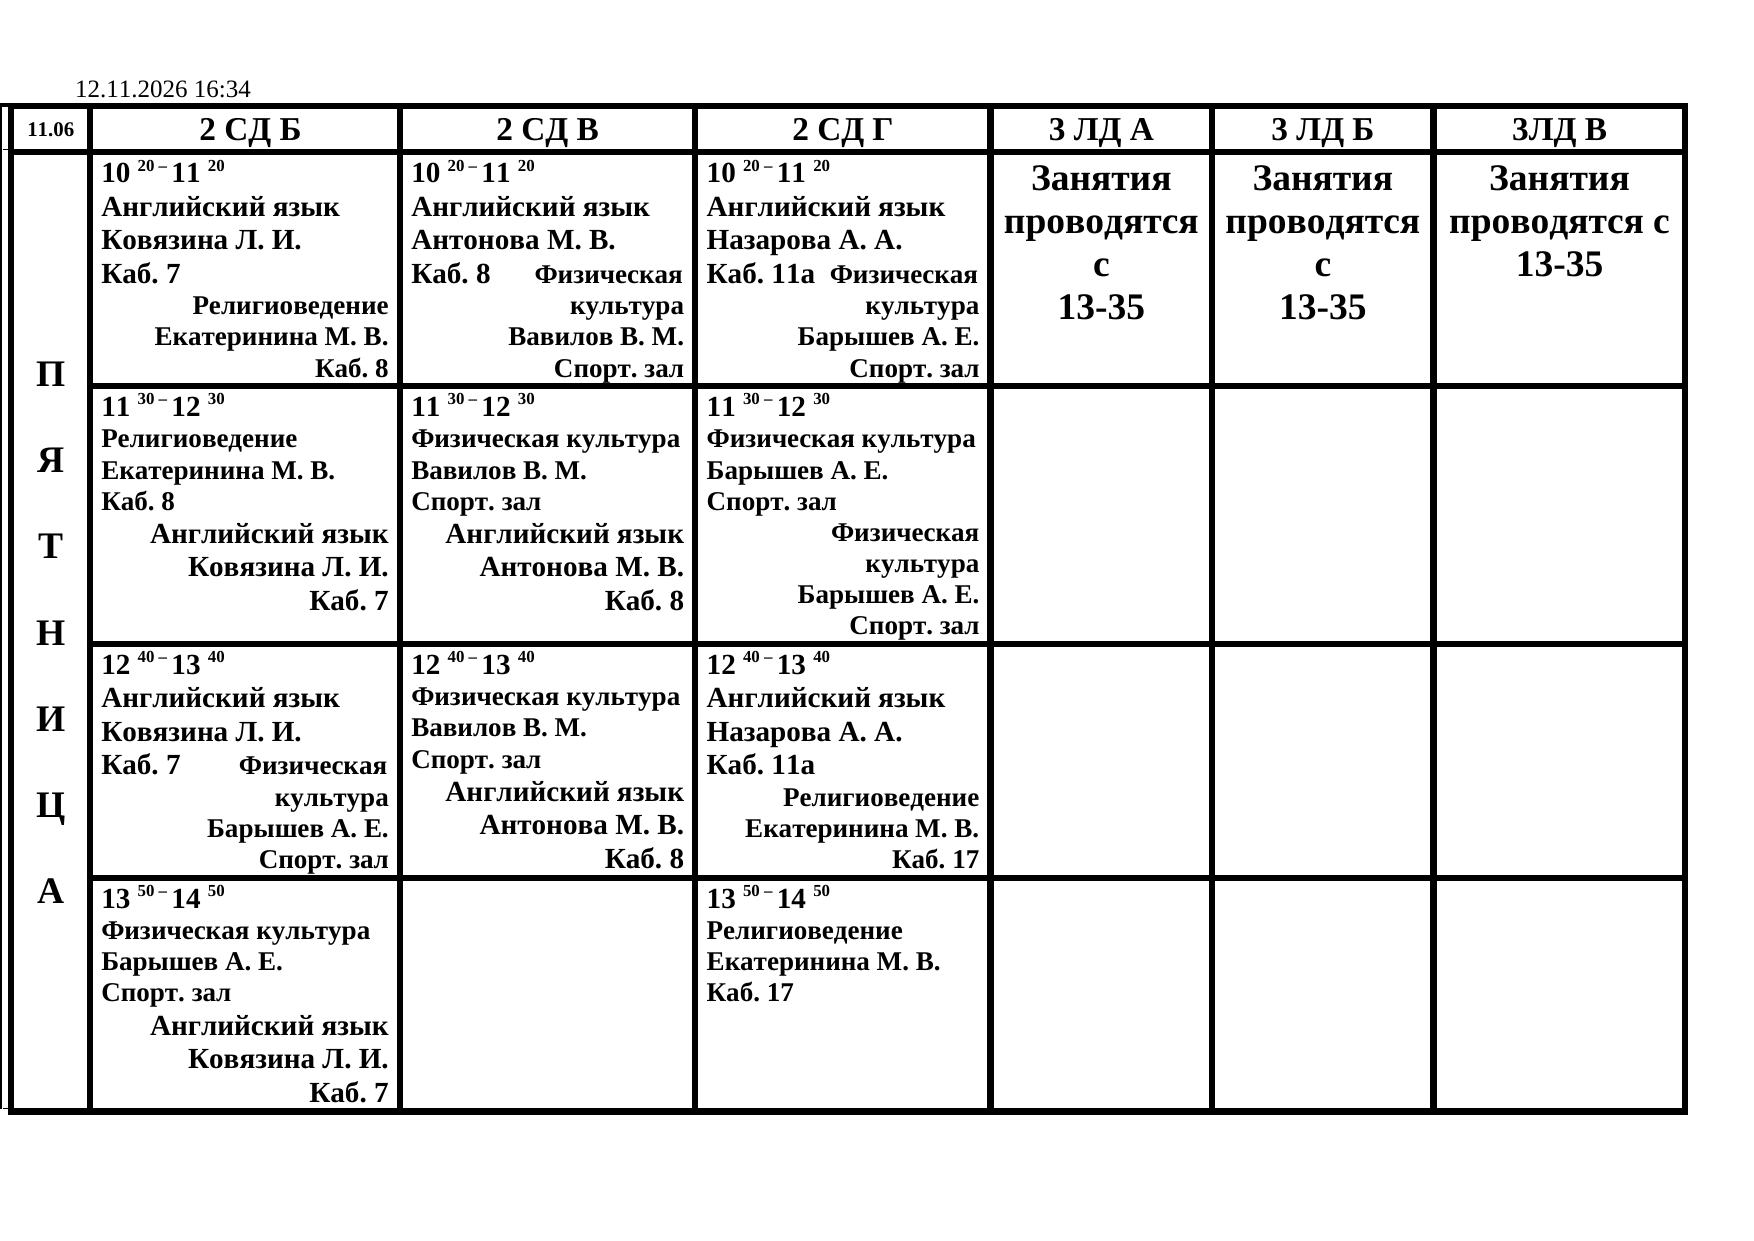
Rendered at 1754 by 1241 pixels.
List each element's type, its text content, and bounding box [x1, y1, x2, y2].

table_cell [994, 647, 1209, 874]
table_header 2 СД В [403, 109, 692, 149]
table_cell 10 20 – 11 20 Английский язык Назарова А. А. Каб. 11а Физическая культура Барышев А. Е. Спорт. зал [698, 155, 987, 383]
table_cell [1437, 881, 1682, 1108]
table_cell [994, 389, 1209, 641]
table_cell 10 20 – 11 20 Английский язык Ковязина Л. И. Каб. 7 Религиоведение Екатеринина М. В. Каб. 8 [93, 155, 397, 383]
table_cell 13 50 – 14 50 Религиоведение Екатеринина М. В. Каб. 17 [698, 881, 987, 1108]
table_cell 12 40 – 13 40 Английский язык Ковязина Л. И. Каб. 7 Физическая культура Барышев А. Е. Спорт. зал [93, 647, 397, 874]
table_header 3 ЛД Б [1215, 109, 1430, 149]
table_cell [403, 881, 692, 1108]
table_cell [994, 881, 1209, 1108]
table_cell [1215, 389, 1430, 641]
table_header 11.06 [14, 109, 87, 149]
table_cell 11 30 – 12 30 Физическая культура Вавилов В. М. Спорт. зал Английский язык Антонова М. В. Каб. 8 [403, 389, 692, 641]
table_cell [1215, 647, 1430, 874]
table_cell 12 40 – 13 40 Физическая культура Вавилов В. М. Спорт. зал Английский язык Антонова М. В. Каб. 8 [403, 647, 692, 874]
table_header 2 СД Б [93, 109, 397, 149]
table_cell Занятия проводятся с 13-35 [1437, 155, 1682, 383]
table_cell Занятия проводятся с 13-35 [1215, 155, 1430, 383]
table_cell 11 30 – 12 30 Религиоведение Екатеринина М. В. Каб. 8 Английский язык Ковязина Л. И. Каб. 7 [93, 389, 397, 641]
table_cell 13 50 – 14 50 Физическая культура Барышев А. Е. Спорт. зал Английский язык Ковязина Л. И. Каб. 7 [93, 881, 397, 1108]
table_cell 12 40 – 13 40 Английский язык Назарова А. А. Каб. 11а Религиоведение Екатеринина М. В. Каб. 17 [698, 647, 987, 874]
table_header 3ЛД В [1437, 109, 1682, 149]
table_cell 10 20 – 11 20 Английский язык Антонова М. В. Каб. 8 Физическая культура Вавилов В. М. Спорт. зал [403, 155, 692, 383]
table_header 3 ЛД А [994, 109, 1209, 149]
table_header 2 СД Г [698, 109, 987, 149]
table_cell [2, 150, 8, 1108]
table_cell 11 30 – 12 30 Физическая культура Барышев А. Е. Спорт. зал Физическая культура Барышев А. Е. Спорт. зал [698, 389, 987, 641]
table_header [2, 107, 8, 149]
table_cell [1437, 647, 1682, 874]
table_cell П Я Т Н И Ц А [14, 155, 87, 1108]
table_cell [1215, 881, 1430, 1108]
table_cell Занятия проводятся с 13-35 [994, 155, 1209, 383]
table_cell [1437, 389, 1682, 641]
